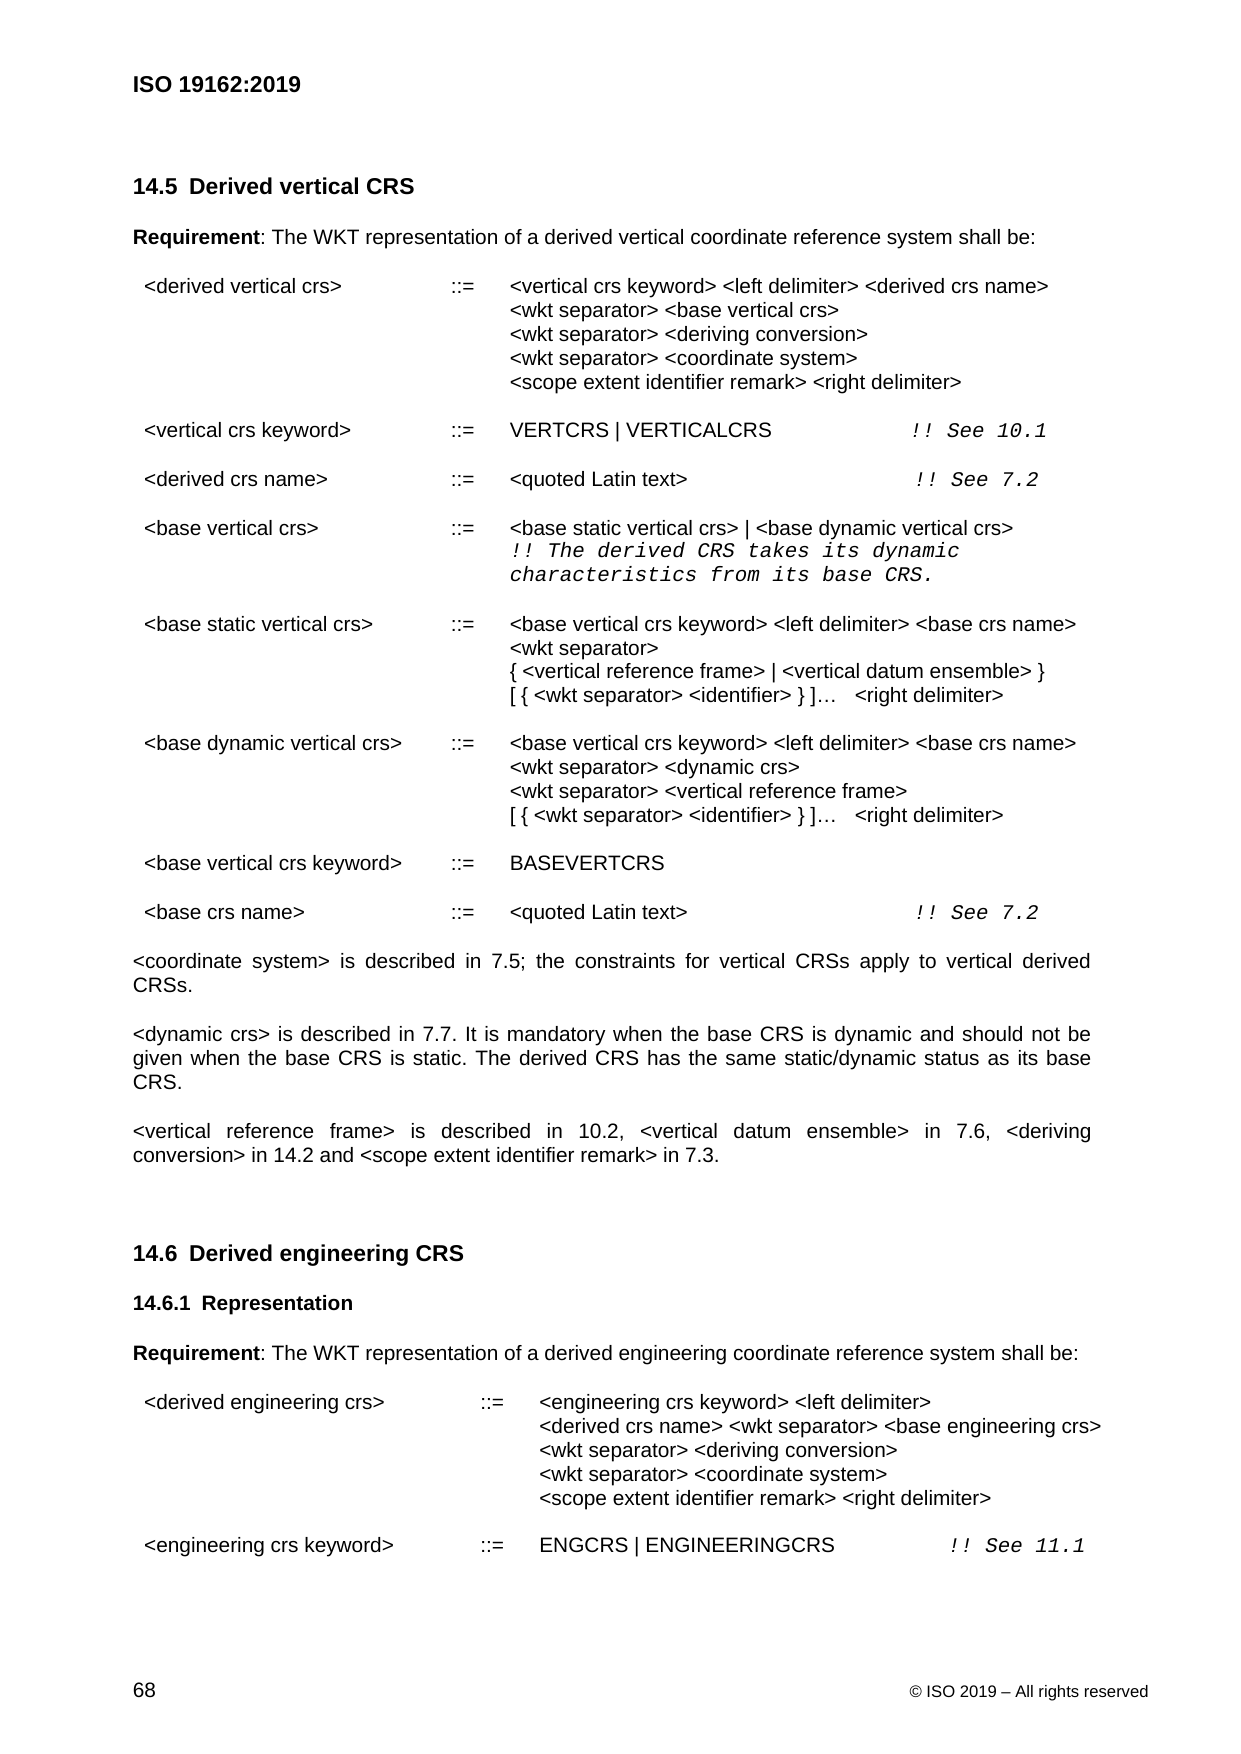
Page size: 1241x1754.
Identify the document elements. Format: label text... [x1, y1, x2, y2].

text <dynamic crs> is described in 7.7. It is mandatory when the base CRS is dynamic and should not be given when the base CRS is static. The derived CRS has the same static/dynamic status as its base CRS. [133, 1022, 1093, 1094]
subtitle Derived engineering CRS [133, 1241, 1093, 1267]
text Requirement: The WKT representation of a derived engineering coordinate reference system shall be: [133, 1341, 1093, 1364]
text <coordinate system> is described in 7.5; the constraints for vertical CRSs apply to vertical derived CRSs. [133, 949, 1093, 997]
text <vertical reference frame> is described in 10.2, <vertical datum ensemble> in 7.6, <deriving conversion> in 14.2 and <scope extent identifier remark> in 7.3. [133, 1119, 1093, 1167]
subtitle Representation [133, 1292, 1093, 1316]
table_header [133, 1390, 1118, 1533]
text Requirement: The WKT representation of a derived vertical coordinate reference system shall be: [133, 225, 1093, 249]
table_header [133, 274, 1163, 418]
subtitle Derived vertical CRS [133, 174, 1093, 200]
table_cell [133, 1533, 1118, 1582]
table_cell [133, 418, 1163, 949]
